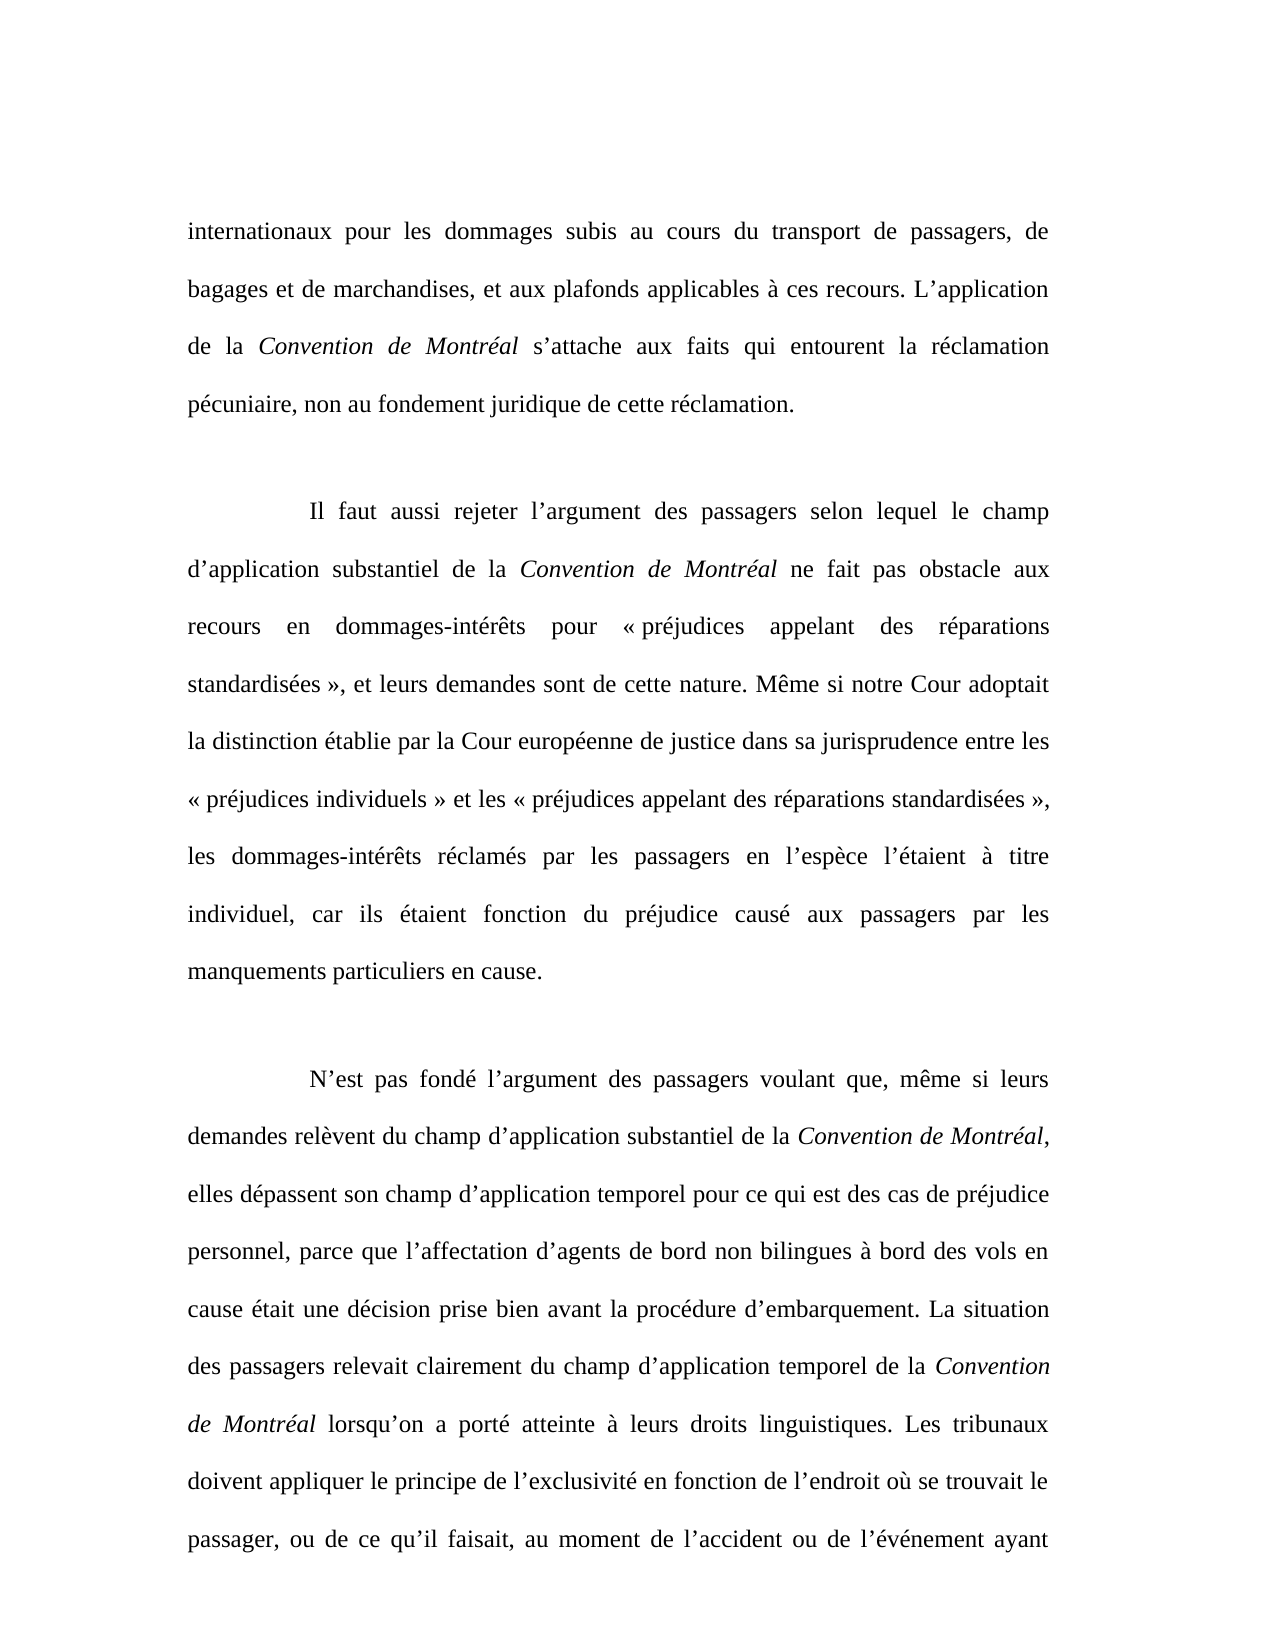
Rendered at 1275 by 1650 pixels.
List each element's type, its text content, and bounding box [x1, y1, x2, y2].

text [187, 1064, 1050, 1553]
text Il faut aussi rejeter l’argument des passagers selon lequel le champ d’application substantiel de la Convention de Montréal ne fait pas obstacle aux recours en dommages-intérêts pour « préjudices appelant des réparations standardisées », et leurs demandes sont de cette nature. Même si notre Cour adoptait la distinction établie par la Cour européenne de justice dans sa jurisprudence entre les « préjudices individuels » et les « préjudices appelant des réparations standardisées », les dommages-intérêts réclamés par les passagers en l’espèce l’étaient à titre individuel, car ils étaient fonction du préjudice causé aux passagers par les manquements particuliers en cause. [187, 496, 1050, 985]
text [187, 216, 1050, 418]
